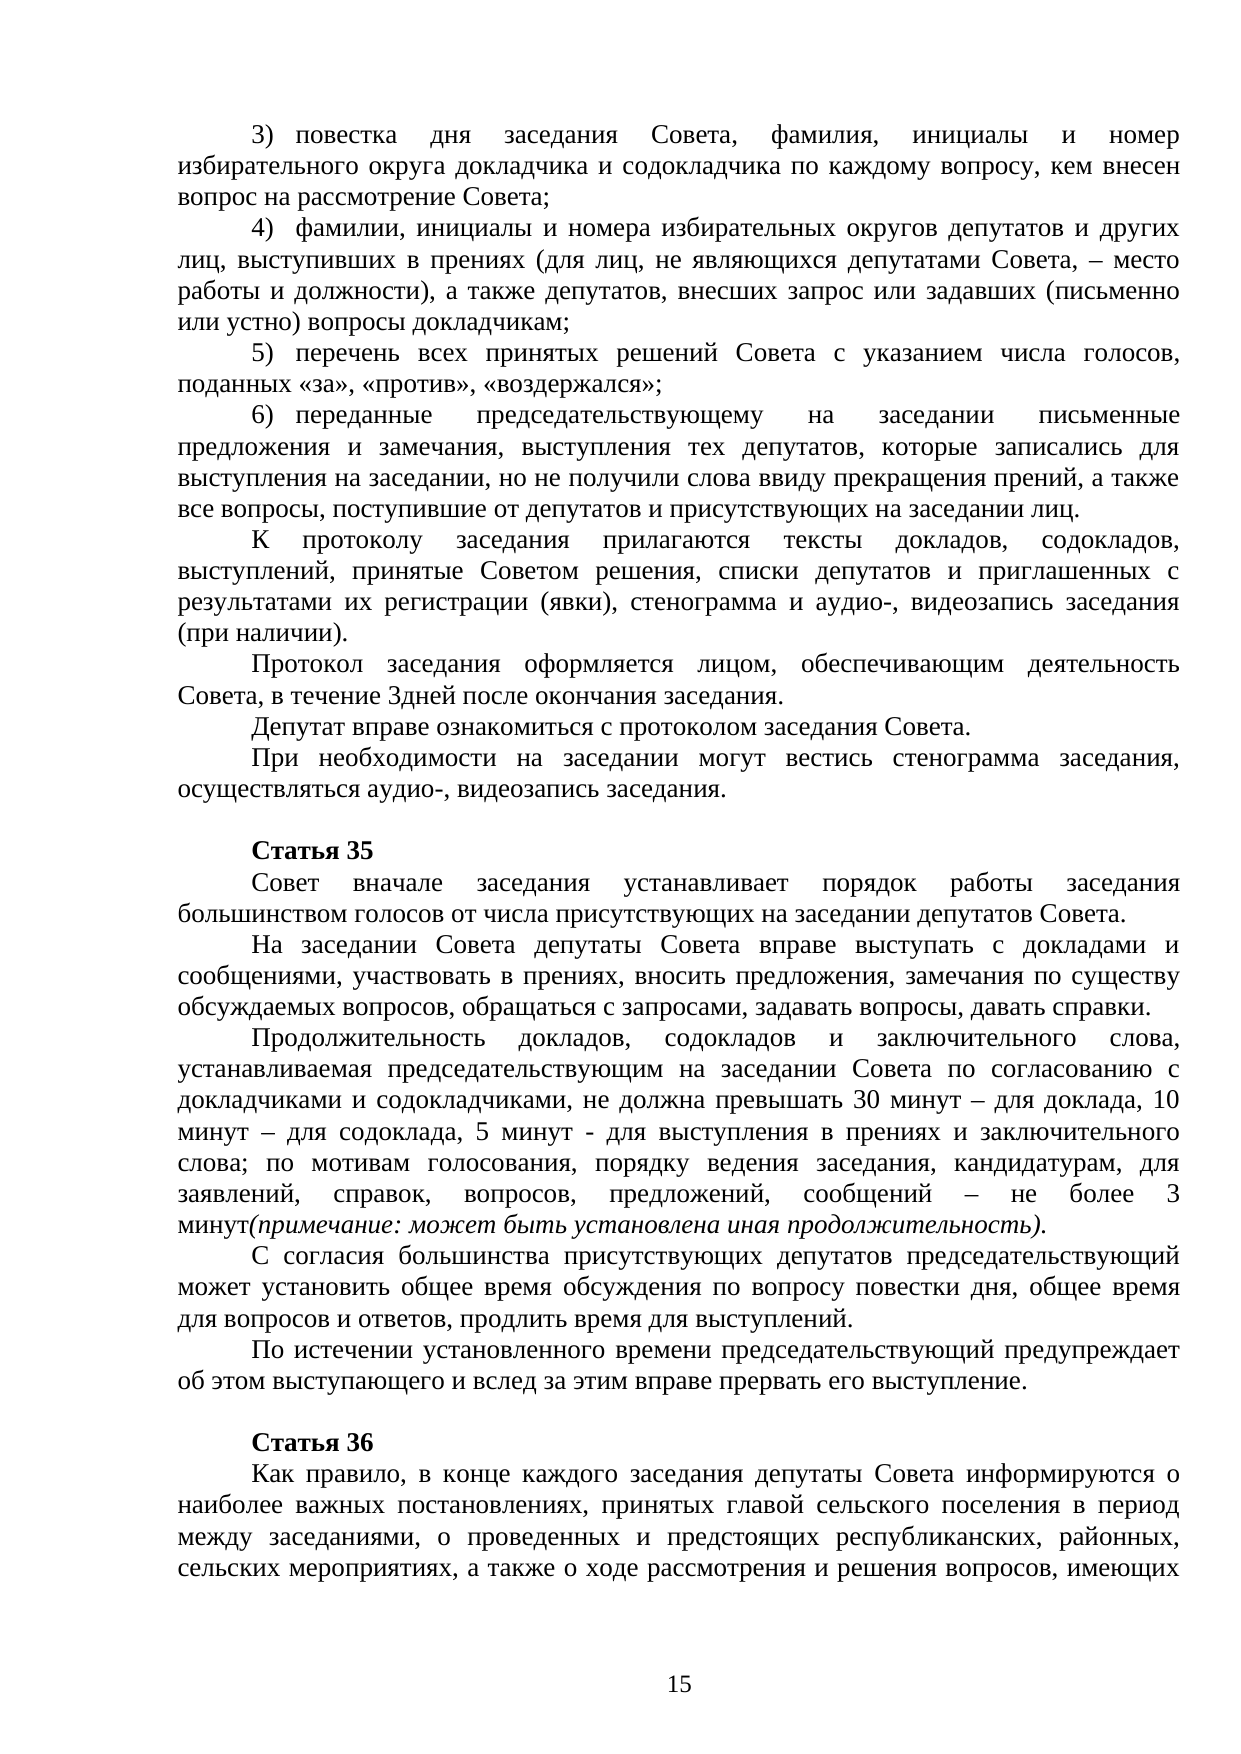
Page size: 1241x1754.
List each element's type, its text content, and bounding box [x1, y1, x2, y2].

text Совет вначале заседания устанавливает порядок работы заседания большинством голосов от числа присутствующих на заседании депутатов Совета. [177, 866, 1181, 928]
text С согласия большинства присутствующих депутатов председательствующий может установить общее время обсуждения по вопросу повестки дня, общее время для вопросов и ответов, продлить время для выступлений. [177, 1239, 1181, 1333]
text 3) повестка дня заседания Совета, фамилия, инициалы и номер избирательного округа докладчика и содокладчика по каждому вопросу, кем внесен вопрос на рассмотрение Совета; [177, 118, 1181, 212]
text К протоколу заседания прилагаются тексты докладов, содокладов, выступлений, принятые Советом решения, списки депутатов и приглашенных с результатами их регистрации (явки), стенограмма и аудио-, видеозапись заседания (при наличии). [177, 523, 1181, 648]
text Протокол заседания оформляется лицом, обеспечивающим деятельность Совета, в течение 3дней после окончания заседания. [177, 648, 1181, 710]
text Депутат вправе ознакомиться с протоколом заседания Совета. [177, 710, 1181, 741]
text На заседании Совета депутаты Совета вправе выступать с докладами и сообщениями, участвовать в прениях, вносить предложения, замечания по существу обсуждаемых вопросов, обращаться с запросами, задавать вопросы, давать справки. [177, 928, 1181, 1021]
text При необходимости на заседании могут вестись стенограмма заседания, осуществляться аудио-, видеозапись заседания. [177, 741, 1181, 803]
text 6) переданные председательствующему на заседании письменные предложения и замечания, выступления тех депутатов, которые записались для выступления на заседании, но не получили слова ввиду прекращения прений, а также все вопросы, поступившие от депутатов и присутствующих на заседании лиц. [177, 398, 1181, 523]
text 5) перечень всех принятых решений Совета с указанием числа голосов, поданных «за», «против», «воздержался»; [177, 336, 1181, 398]
text 4) фамилии, инициалы и номера избирательных округов депутатов и других лиц, выступивших в прениях (для лиц, не являющихся депутатами Совета, – место работы и должности), а также депутатов, внесших запрос или задавших (письменно или устно) вопросы докладчикам; [177, 212, 1181, 336]
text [177, 1457, 1181, 1582]
text По истечении установленного времени председательствующий предупреждает об этом выступающего и вслед за этим вправе прервать его выступление. [177, 1333, 1181, 1395]
text Продолжительность докладов, содокладов и заключительного слова, устанавливаемая председательствующим на заседании Совета по согласованию с докладчиками и содокладчиками, не должна превышать 30 минут – для доклада, 10 минут – для содоклада, 5 минут - для выступления в прениях и заключительного слова; по мотивам голосования, порядку ведения заседания, кандидатурам, для заявлений, справок, вопросов, предложений, сообщений – не более 3 минут(примечание: может быть установлена иная продолжительность). [177, 1021, 1181, 1239]
text Статья 35 [177, 834, 1181, 866]
text Статья 36 [177, 1426, 1181, 1457]
